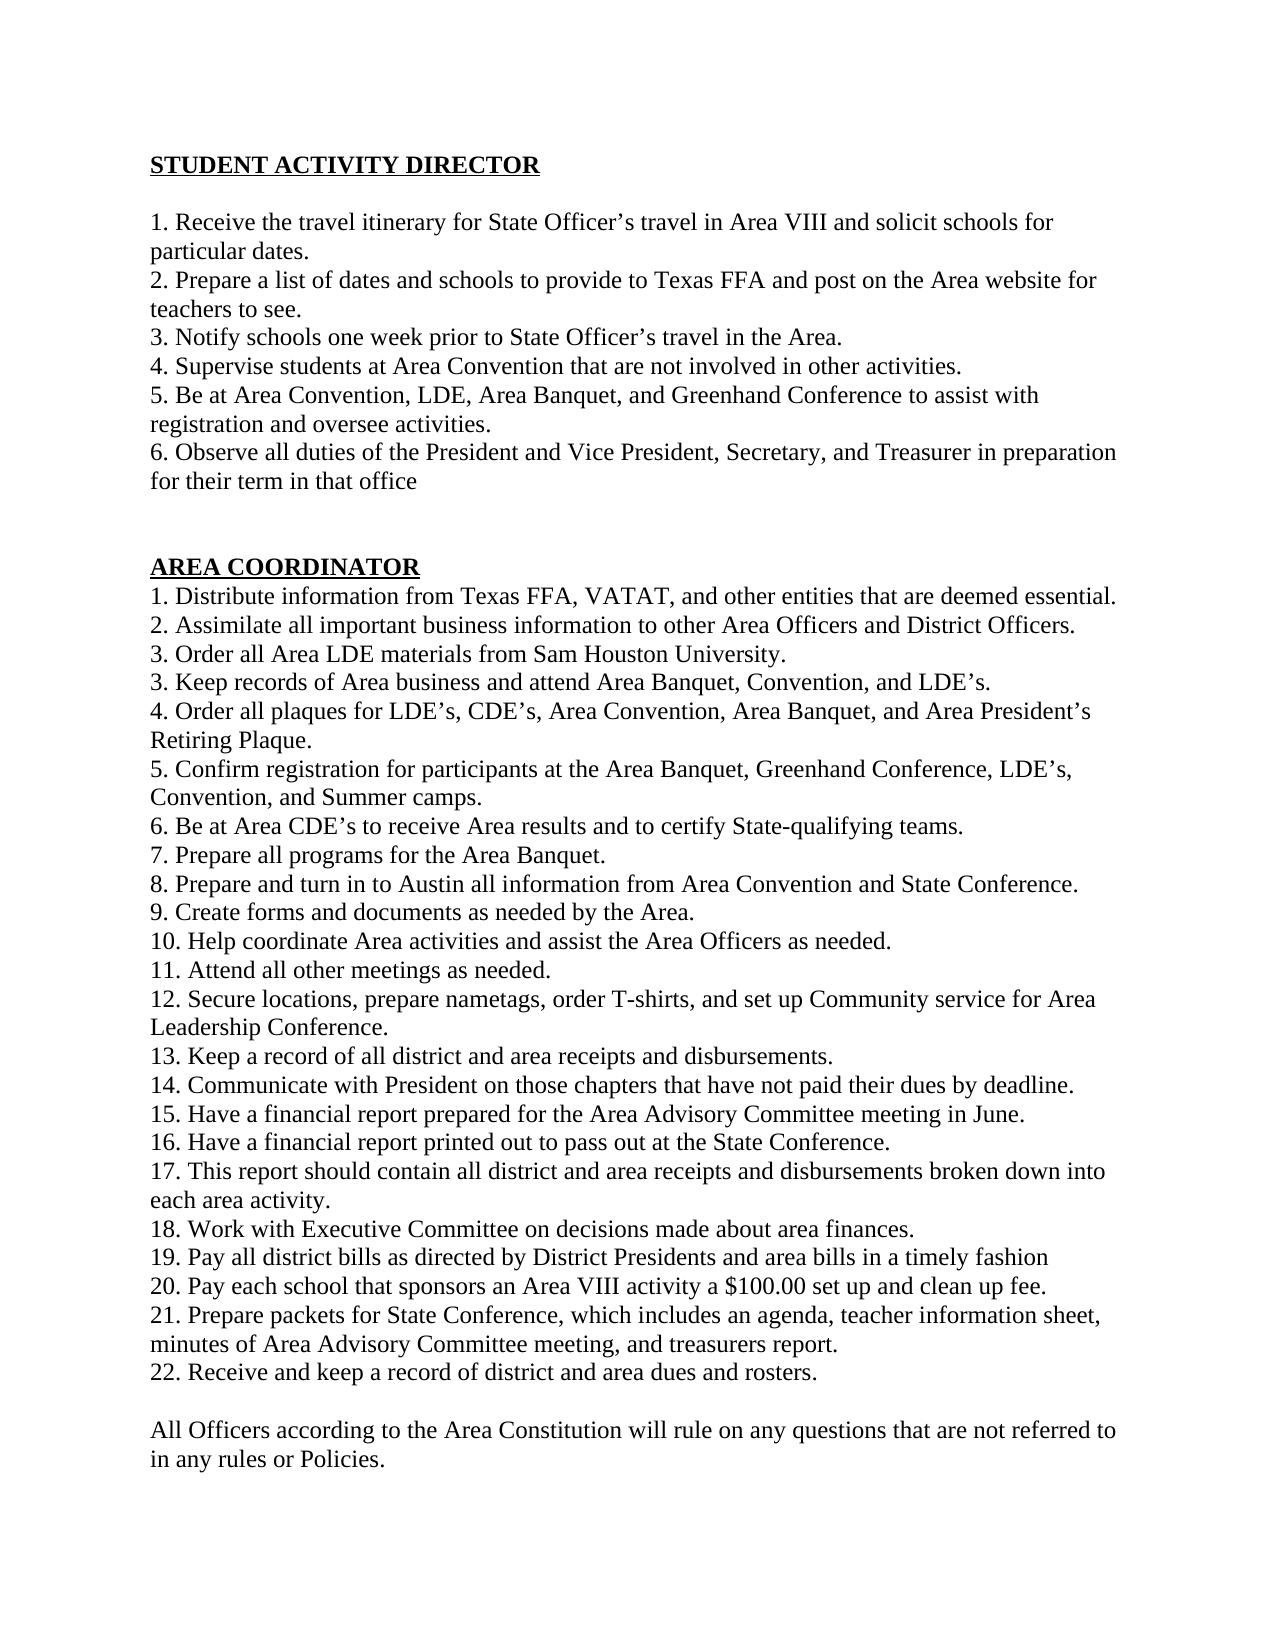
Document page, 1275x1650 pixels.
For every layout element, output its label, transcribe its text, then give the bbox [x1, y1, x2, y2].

text 1. Distribute information from Texas FFA, VATAT, and other entities that are deemed essential. [150, 581, 1125, 610]
text 7. Prepare all programs for the Area Banquet. [150, 840, 1125, 869]
text 10. Help coordinate Area activities and assist the Area Officers as needed. [150, 926, 1125, 955]
text 3. Notify schools one week prior to State Officer’s travel in the Area. [150, 322, 1125, 351]
text 2. Assimilate all important business information to other Area Officers and District Officers. [150, 610, 1125, 639]
text 5. Be at Area Convention, LDE, Area Banquet, and Greenhand Conference to assist with registration and oversee activities. [150, 380, 1125, 437]
text 1. Receive the travel itinerary for State Officer’s travel in Area VIII and solicit schools for particular dates. [150, 207, 1125, 265]
text 6. Observe all duties of the President and Vice President, Secretary, and Treasurer in preparation for their term in that office [150, 437, 1125, 495]
subtitle STUDENT ACTIVITY DIRECTOR [150, 150, 1125, 179]
text 21. Prepare packets for State Conference, which includes an agenda, teacher information sheet, minutes of Area Advisory Committee meeting, and treasurers report. [150, 1300, 1125, 1357]
text 9. Create forms and documents as needed by the Area. [150, 897, 1125, 926]
text 8. Prepare and turn in to Austin all information from Area Convention and State Conference. [150, 869, 1125, 897]
text 15. Have a financial report prepared for the Area Advisory Committee meeting in June. [150, 1099, 1125, 1127]
text 3. Order all Area LDE materials from Sam Houston University. [150, 639, 1125, 667]
text 13. Keep a record of all district and area receipts and disbursements. [150, 1041, 1125, 1070]
subtitle AREA COORDINATOR [150, 552, 1125, 581]
text 3. Keep records of Area business and attend Area Banquet, Convention, and LDE’s. [150, 667, 1125, 696]
text 2. Prepare a list of dates and schools to provide to Texas FFA and post on the Area website for teachers to see. [150, 265, 1125, 322]
text 6. Be at Area CDE’s to receive Area results and to certify State-qualifying teams. [150, 811, 1125, 840]
text 19. Pay all district bills as directed by District Presidents and area bills in a timely fashion [150, 1242, 1125, 1271]
text 5. Confirm registration for participants at the Area Banquet, Greenhand Conference, LDE’s, Convention, and Summer camps. [150, 754, 1125, 811]
text 20. Pay each school that sponsors an Area VIII activity a $100.00 set up and clean up fee. [150, 1271, 1125, 1300]
text 4. Supervise students at Area Convention that are not involved in other activities. [150, 351, 1125, 380]
text 12. Secure locations, prepare nametags, order T-shirts, and set up Community service for Area Leadership Conference. [150, 984, 1125, 1041]
text 16. Have a financial report printed out to pass out at the State Conference. [150, 1127, 1125, 1156]
text All Officers according to the Area Constitution will rule on any questions that are not referred to in any rules or Policies. [150, 1415, 1125, 1472]
text 18. Work with Executive Committee on decisions made about area finances. [150, 1214, 1125, 1242]
text 17. This report should contain all district and area receipts and disbursements broken down into each area activity. [150, 1156, 1125, 1214]
text 22. Receive and keep a record of district and area dues and rosters. [150, 1357, 1125, 1386]
text 11. Attend all other meetings as needed. [150, 955, 1125, 984]
text 4. Order all plaques for LDE’s, CDE’s, Area Convention, Area Banquet, and Area President’s Retiring Plaque. [150, 696, 1125, 754]
text 14. Communicate with President on those chapters that have not paid their dues by deadline. [150, 1070, 1125, 1099]
